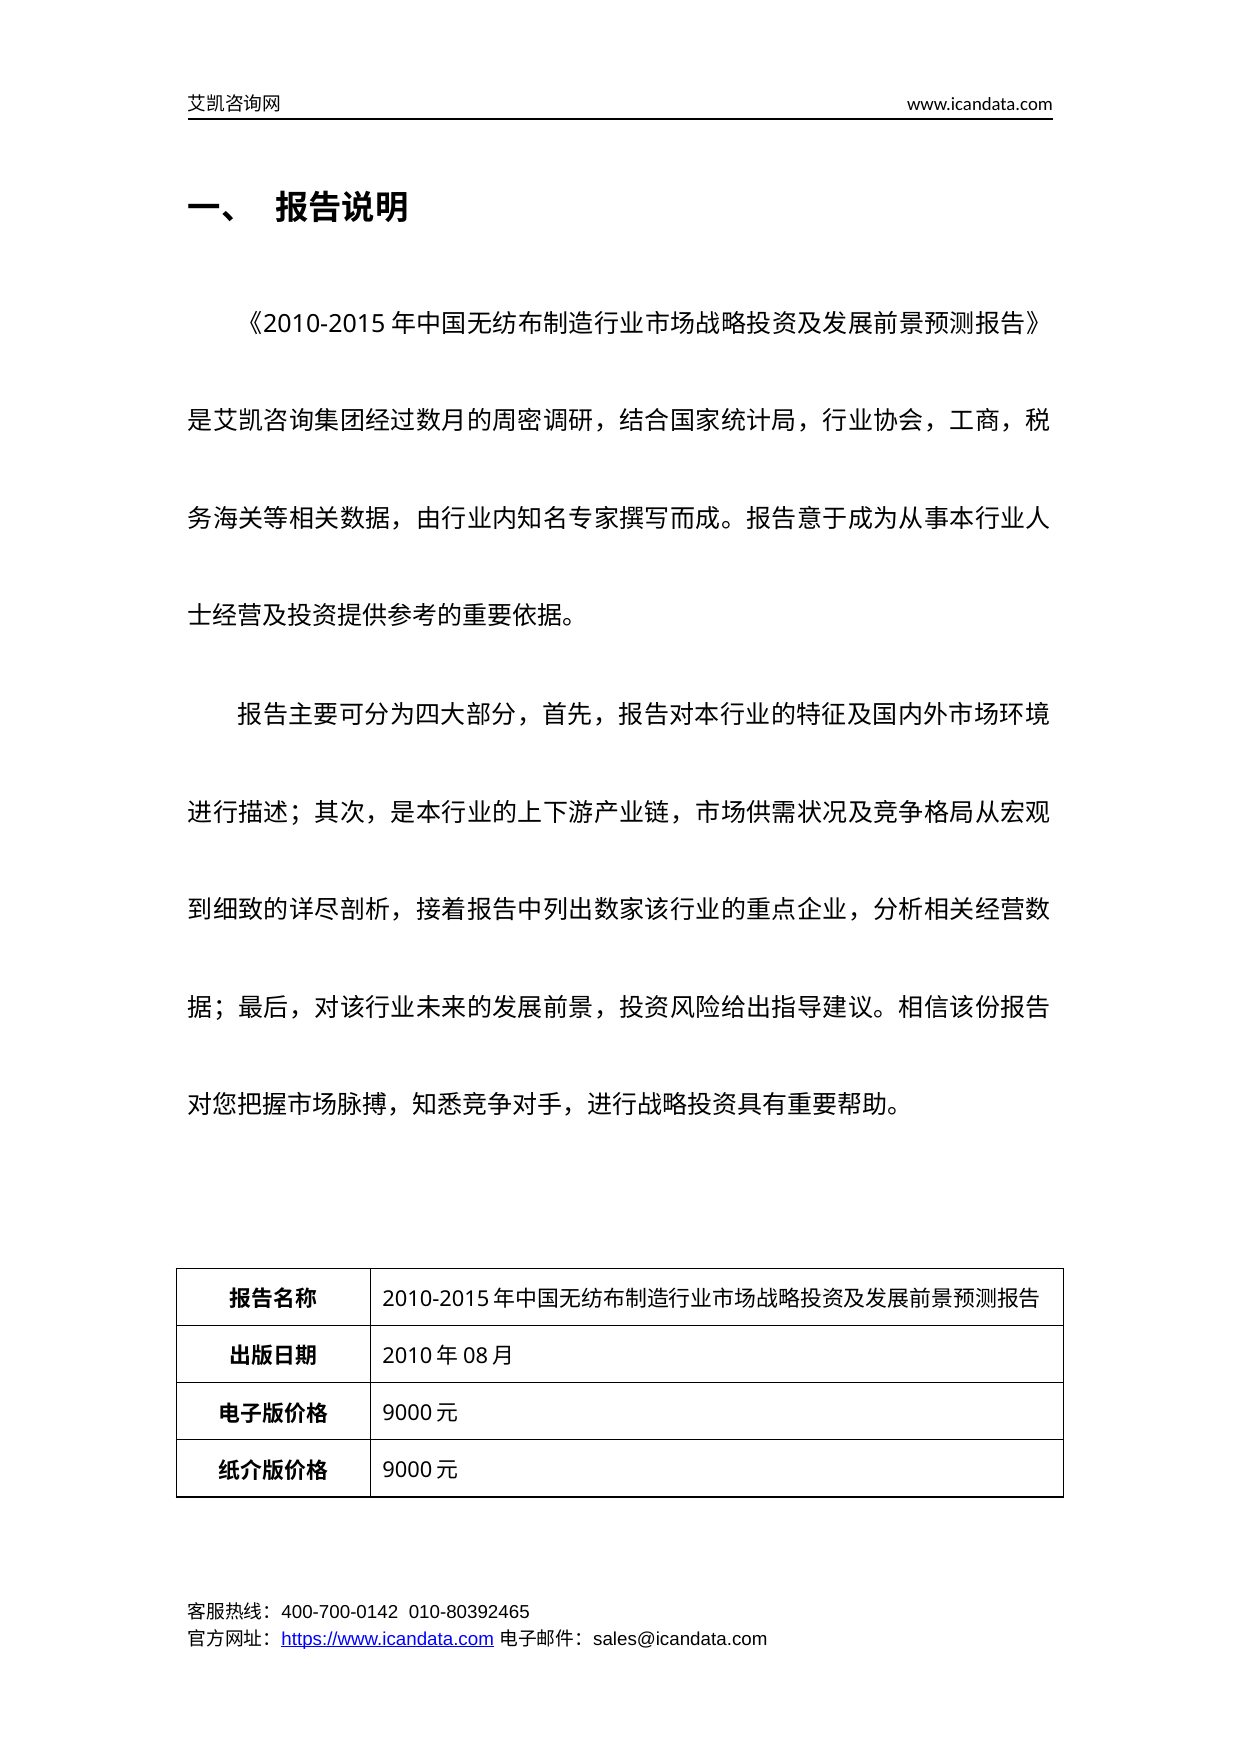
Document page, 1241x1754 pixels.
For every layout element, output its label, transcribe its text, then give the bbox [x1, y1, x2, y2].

text 报告主要可分为四大部分，首先，报告对本行业的特征及国内外市场环境进行描述；其次，是本行业的上下游产业链，市场供需状况及竞争格局从宏观到细致的详尽剖析，接着报告中列出数家该行业的重点企业，分析相关经营数据；最后，对该行业未来的发展前景，投资风险给出指导建议。相信该份报告对您把握市场脉搏，知悉竞争对手，进行战略投资具有重要帮助。 [187, 681, 1053, 1136]
table_cell 电子版价格 [177, 1383, 370, 1439]
table_cell 出版日期 [177, 1326, 370, 1382]
table_cell 2010年08月 [371, 1326, 1063, 1382]
subtitle 报告说明 [187, 172, 1053, 237]
table_cell 纸介版价格 [177, 1440, 370, 1496]
table_header 2010-2015年中国无纺布制造行业市场战略投资及发展前景预测报告 [371, 1269, 1063, 1325]
table_header 报告名称 [177, 1269, 370, 1325]
text 《2010-2015年中国无纺布制造行业市场战略投资及发展前景预测报告》是艾凯咨询集团经过数月的周密调研，结合国家统计局，行业协会，工商，税务海关等相关数据，由行业内知名专家撰写而成。报告意于成为从事本行业人士经营及投资提供参考的重要依据。 [187, 289, 1053, 646]
table_cell 9000元 [371, 1440, 1063, 1496]
table_cell 9000元 [371, 1383, 1063, 1439]
